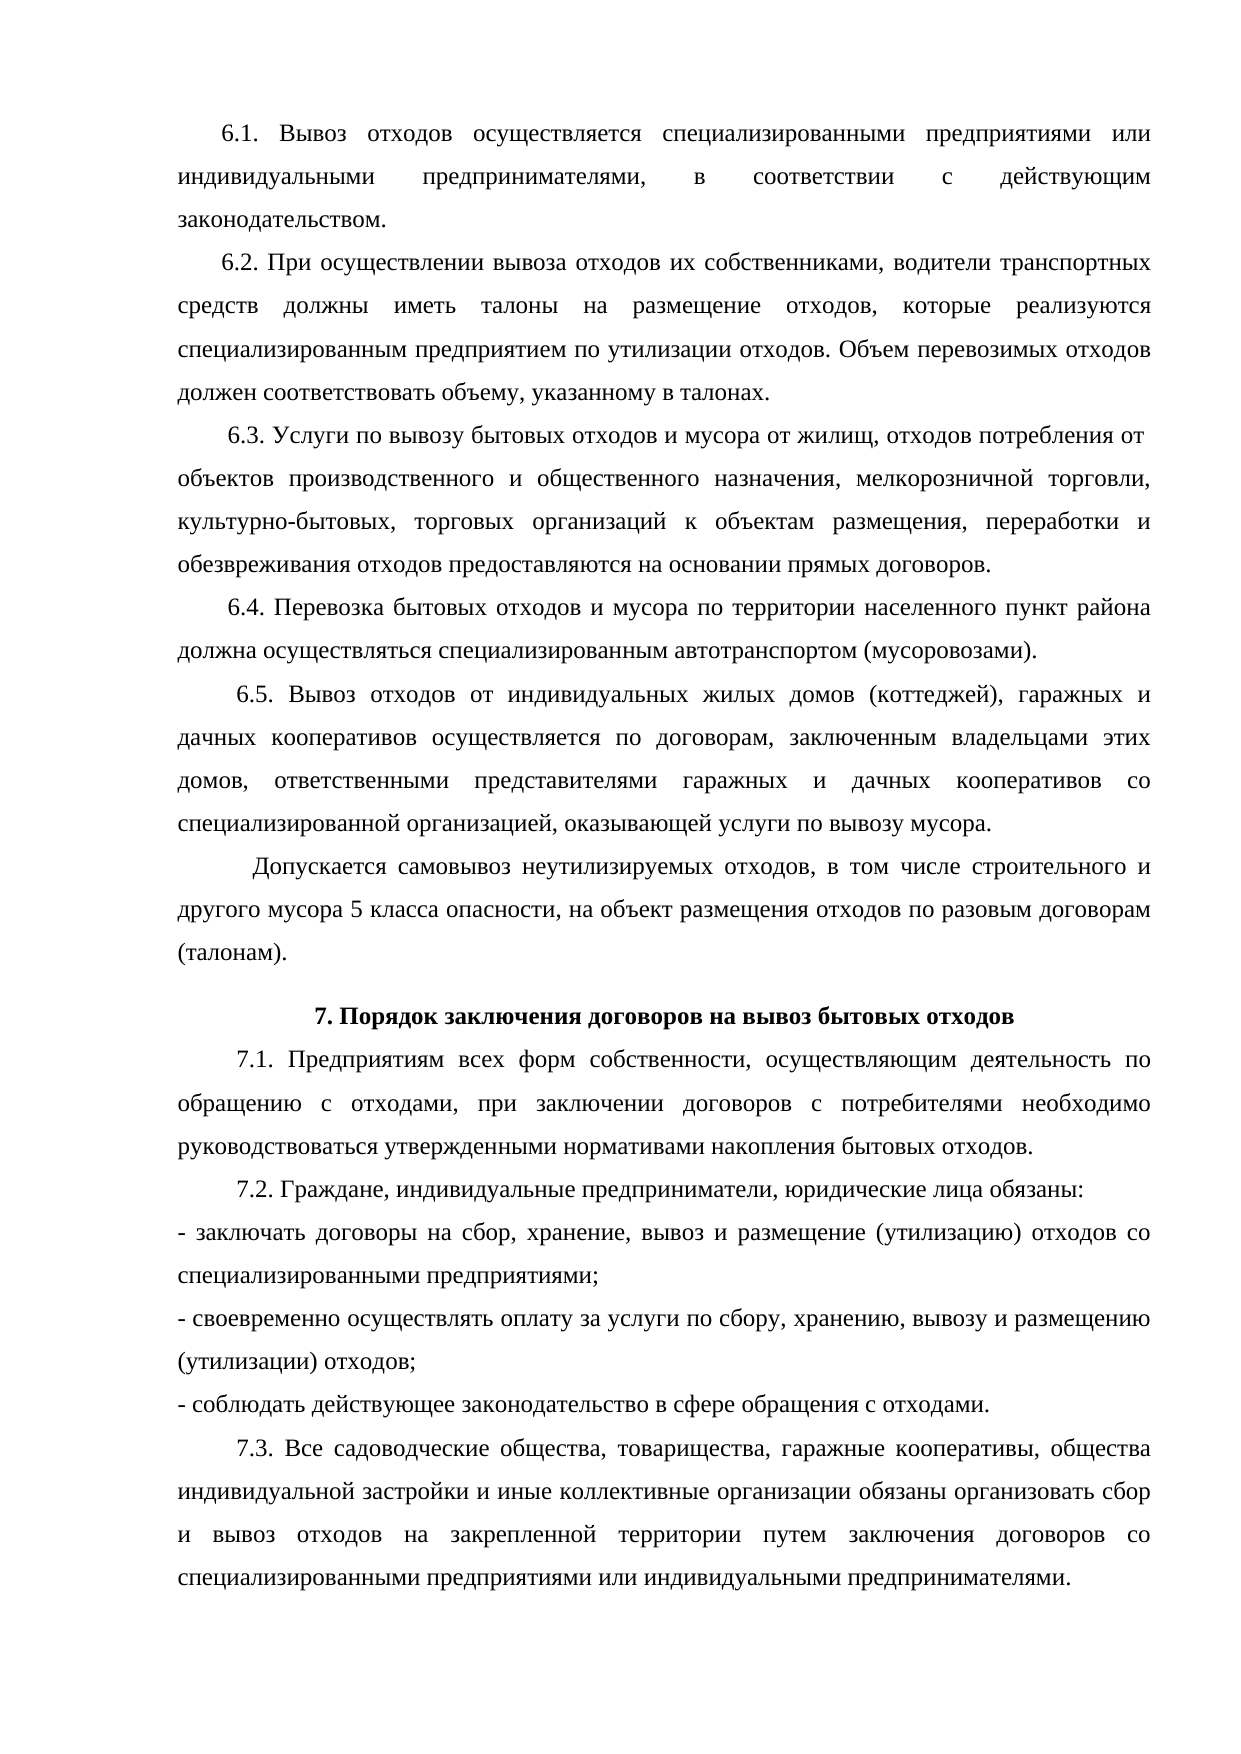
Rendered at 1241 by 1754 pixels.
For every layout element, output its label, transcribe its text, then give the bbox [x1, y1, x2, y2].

text - соблюдать действующее законодательство в сфере обращения с отходами. [177, 1389, 1152, 1418]
text 6.4. Перевозка бытовых отходов и мусора по территории населенного пункт района должна осуществляться специализированным автотранспортом (мусоровозами). [177, 592, 1152, 664]
text 7.1. Предприятиям всех форм собственности, осуществляющим деятельность по обращению с отходами, при заключении договоров с потребителями необходимо руководствоваться утвержденными нормативами накопления бытовых отходов. [177, 1044, 1152, 1159]
text 6.3. Услуги по вывозу бытовых отходов и мусора от жилищ, отходов потребления от объектов производственного и общественного назначения, мелкорозничной торговли, культурно-бытовых, торговых организаций к объектам размещения, переработки и обезвреживания отходов предоставляются на основании прямых договоров. [177, 420, 1152, 578]
text 6.1. Вывоз отходов осуществляется специализированными предприятиями или индивидуальными предпринимателями, в соответствии с действующим законодательством. [177, 118, 1152, 233]
text 7.2. Граждане, индивидуальные предприниматели, юридические лица обязаны: [177, 1174, 1152, 1203]
text 7.3. Все садоводческие общества, товарищества, гаражные кооперативы, общества индивидуальной застройки и иные коллективные организации обязаны организовать сбор и вывоз отходов на закрепленной территории путем заключения договоров со специализированными предприятиями или индивидуальными предпринимателями. [177, 1433, 1152, 1591]
text Допускается самовывоз неутилизируемых отходов, в том числе строительного и другого мусора 5 класса опасности, на объект размещения отходов по разовым договорам (талонам). [177, 851, 1152, 966]
text 7. Порядок заключения договоров на вывоз бытовых отходов [177, 1001, 1152, 1030]
text 6.5. Вывоз отходов от индивидуальных жилых домов (коттеджей), гаражных и дачных кооперативов осуществляется по договорам, заключенным владельцами этих домов, ответственными представителями гаражных и дачных кооперативов со специализированной организацией, оказывающей услуги по вывозу мусора. [177, 679, 1152, 837]
text 6.2. При осуществлении вывоза отходов их собственниками, водители транспортных средств должны иметь талоны на размещение отходов, которые реализуются специализированным предприятием по утилизации отходов. Объем перевозимых отходов должен соответствовать объему, указанному в талонах. [177, 247, 1152, 406]
text - заключать договоры на сбор, хранение, вывоз и размещение (утилизацию) отходов со специализированными предприятиями; [177, 1217, 1152, 1289]
text - своевременно осуществлять оплату за услуги по сбору, хранению, вывозу и размещению (утилизации) отходов; [177, 1303, 1152, 1375]
